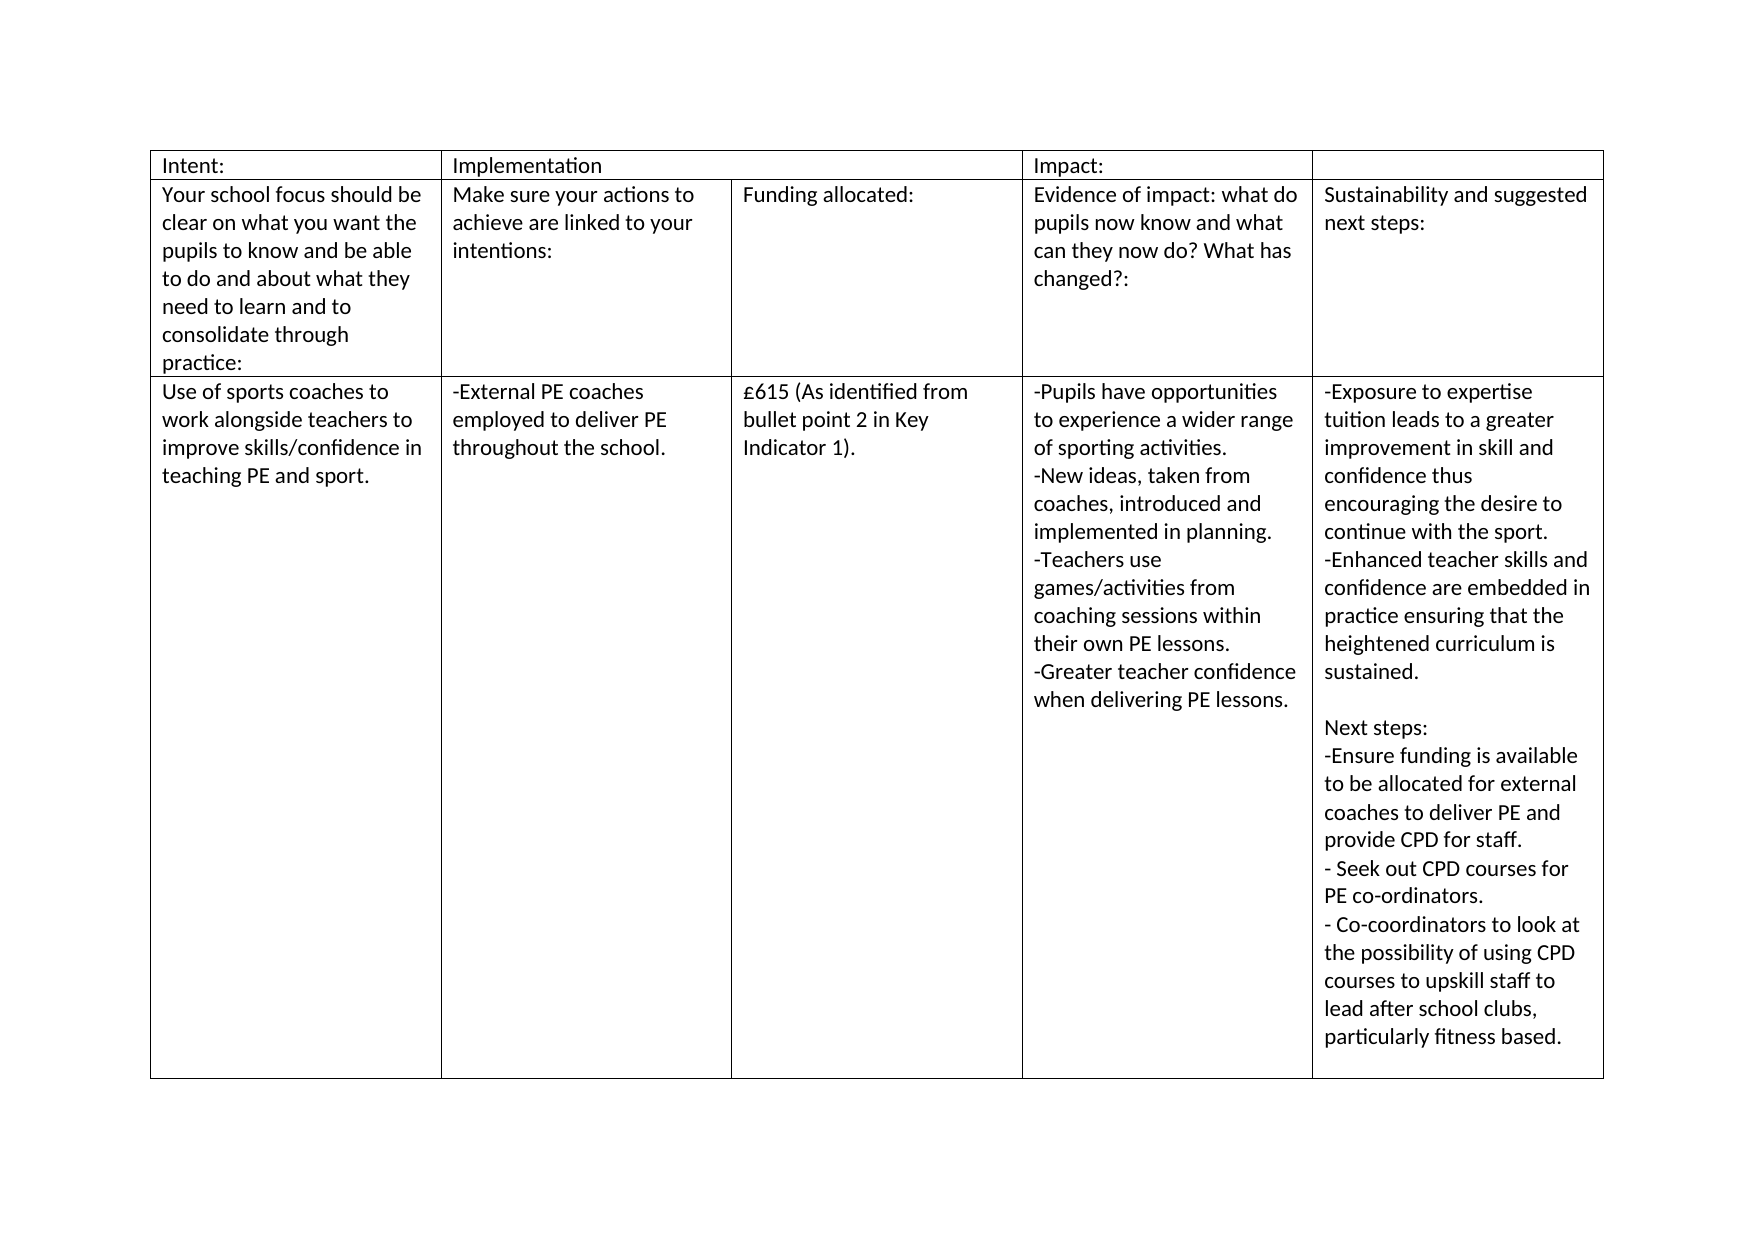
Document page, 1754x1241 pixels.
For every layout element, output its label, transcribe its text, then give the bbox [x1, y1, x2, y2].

table_cell -Exposure to expertise tuition leads to a greater improvement in skill and confidence thus encouraging the desire to continue with the sport. -Enhanced teacher skills and confidence are embedded in practice ensuring that the heightened curriculum is sustained. Next steps: -Ensure funding is available to be allocated for external coaches to deliver PE and provide CPD for staff. - Seek out CPD courses for PE co-ordinators. - Co-coordinators to look at the possibility of using CPD courses to upskill staff to lead after school clubs, particularly fitness based. [1313, 377, 1603, 1078]
table_cell Implementation [442, 151, 1022, 179]
table_cell £615 (As identified from bullet point 2 in Key Indicator 1). [732, 377, 1022, 1078]
table_cell Make sure your actions to achieve are linked to your intentions: [442, 180, 731, 376]
table_cell Sustainability and suggested next steps: [1313, 180, 1603, 376]
table_cell Your school focus should be clear on what you want the pupils to know and be able to do and about what they need to learn and to consolidate through practice: [151, 180, 441, 376]
table_cell Evidence of impact: what do pupils now know and what can they now do? What has changed?: [1023, 180, 1312, 376]
table_cell Intent: [151, 151, 441, 179]
table_cell -Pupils have opportunities to experience a wider range of sporting activities. -New ideas, taken from coaches, introduced and implemented in planning. -Teachers use games/activities from coaching sessions within their own PE lessons. -Greater teacher confidence when delivering PE lessons. [1023, 377, 1312, 1078]
table_cell Funding allocated: [732, 180, 1022, 376]
table_cell Use of sports coaches to work alongside teachers to improve skills/confidence in teaching PE and sport. [151, 377, 441, 1078]
table_cell -External PE coaches employed to deliver PE throughout the school. [442, 377, 731, 1078]
table_cell [1313, 151, 1603, 179]
table_cell Impact: [1023, 151, 1312, 179]
